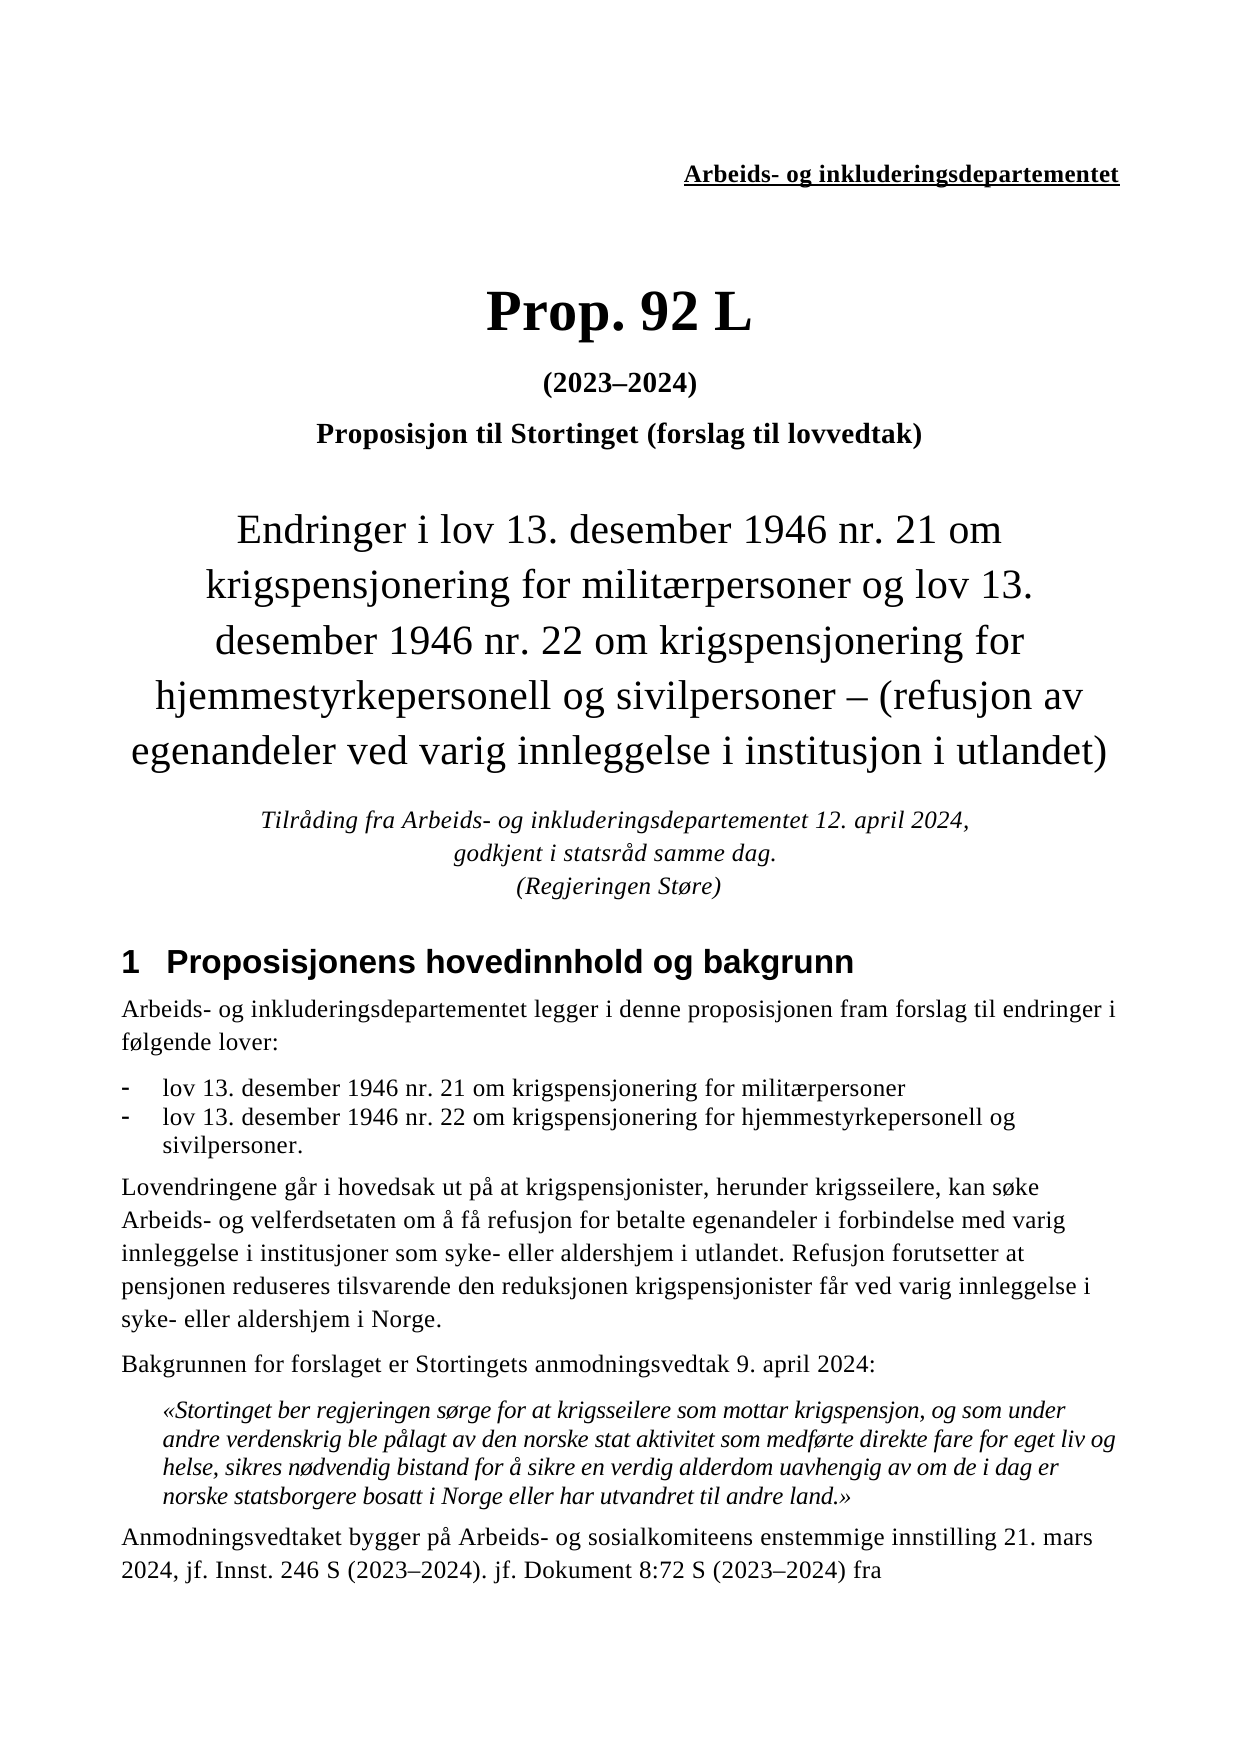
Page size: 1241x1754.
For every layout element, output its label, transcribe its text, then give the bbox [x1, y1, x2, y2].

text «Stortinget ber regjeringen sørge for at krigsseilere som mottar krigspensjon, og som under andre verdenskrig ble pålagt av den norske stat aktivitet som medførte direkte fare for eget liv og helse, sikres nødvendig bistand for å sikre en verdig alderdom uavhengig av om de i dag er norske statsborgere bosatt i Norge eller har utvandret til andre land.» [162, 1395, 1119, 1510]
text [121, 1522, 1119, 1584]
list lov 13. desember 1946 nr. 21 om krigspensjonering for militærpersoner [121, 1073, 1119, 1102]
text Proposisjon til Stortinget (forslag til lovvedtak) [121, 416, 1119, 450]
text Tilråding fra Arbeids- og inkluderingsdepartementet 12. april 2024, godkjent i statsråd samme dag. (Regjeringen Støre) [121, 805, 1119, 900]
text Bakgrunnen for forslaget er Stortingets anmodningsvedtak 9. april 2024: [121, 1349, 1119, 1378]
text (2023–2024) [121, 365, 1119, 399]
text Prop. 92 L [121, 276, 1119, 343]
list lov 13. desember 1946 nr. 22 om krigspensjonering for hjemmestyrkepersonell og sivilpersoner. [121, 1102, 1119, 1159]
subtitle Proposisjonens hovedinnhold og bakgrunn [121, 942, 1119, 980]
text Arbeids- og inkluderingsdepartementet legger i denne proposisjonen fram forslag til endringer i følgende lover: [121, 994, 1119, 1056]
text Endringer i lov 13. desember 1946 nr. 21 om krigspensjonering for militærpersoner og lov 13. desember 1946 nr. 22 om krigspensjonering for hjemmestyrkepersonell og sivilpersoner – (refusjon av egenandeler ved varig innleggelse i institusjon i utlandet) [121, 505, 1119, 773]
text Lovendringene går i hovedsak ut på at krigspensjonister, herunder krigsseilere, kan søke Arbeids- og velferdsetaten om å få refusjon for betalte egenandeler i forbindelse med varig innleggelse i institusjoner som syke- eller aldershjem i utlandet. Refusjon forutsetter at pensjonen reduseres tilsvarende den reduksjonen krigspensjonister får ved varig innleggelse i syke- eller aldershjem i Norge. [121, 1172, 1119, 1333]
text Arbeids- og inkluderingsdepartementet [121, 159, 1119, 188]
